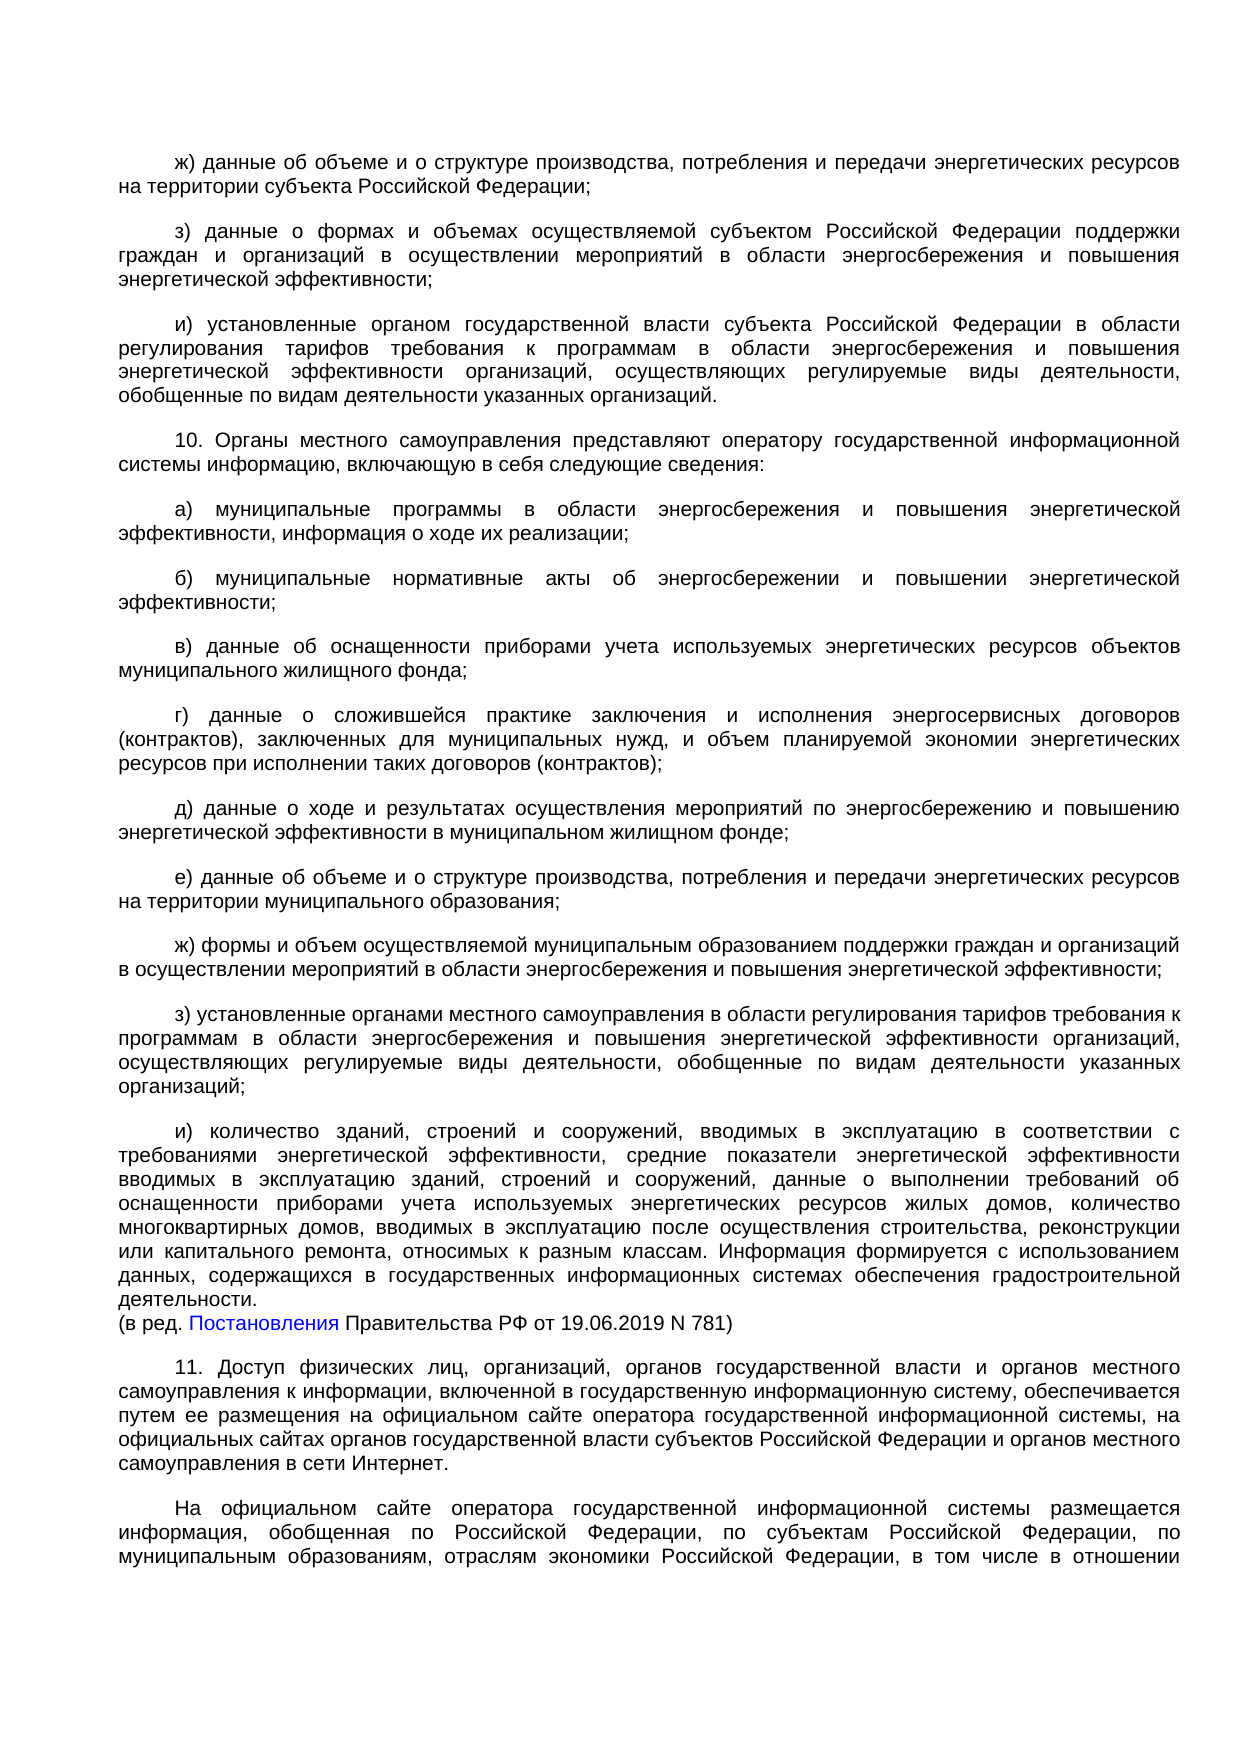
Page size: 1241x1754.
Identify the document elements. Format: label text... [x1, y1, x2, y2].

text а) муниципальные программы в области энергосбережения и повышения энергетической эффективности, информация о ходе их реализации; [118, 497, 1181, 545]
text е) данные об объеме и о структуре производства, потребления и передачи энергетических ресурсов на территории муниципального образования; [118, 864, 1181, 912]
text з) установленные органами местного самоуправления в области регулирования тарифов требования к программам в области энергосбережения и повышения энергетической эффективности организаций, осуществляющих регулируемые виды деятельности, обобщенные по видам деятельности указанных организаций; [118, 1002, 1181, 1098]
text и) количество зданий, строений и сооружений, вводимых в эксплуатацию в соответствии с требованиями энергетической эффективности, средние показатели энергетической эффективности вводимых в эксплуатацию зданий, строений и сооружений, данные о выполнении требований об оснащенности приборами учета используемых энергетических ресурсов жилых домов, количество многоквартирных домов, вводимых в эксплуатацию после осуществления строительства, реконструкции или капитального ремонта, относимых к разным классам. Информация формируется с использованием данных, содержащихся в государственных информационных системах обеспечения градостроительной деятельности. [118, 1119, 1181, 1310]
text 11. Доступ физических лиц, организаций, органов государственной власти и органов местного самоуправления к информации, включенной в государственную информационную систему, обеспечивается путем ее размещения на официальном сайте оператора государственной информационной системы, на официальных сайтах органов государственной власти субъектов Российской Федерации и органов местного самоуправления в сети Интернет. [118, 1355, 1181, 1475]
text б) муниципальные нормативные акты об энергосбережении и повышении энергетической эффективности; [118, 566, 1181, 613]
text 10. Органы местного самоуправления представляют оператору государственной информационной системы информацию, включающую в себя следующие сведения: [118, 428, 1181, 476]
text з) данные о формах и объемах осуществляемой субъектом Российской Федерации поддержки граждан и организаций в осуществлении мероприятий в области энергосбережения и повышения энергетической эффективности; [118, 219, 1181, 291]
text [118, 1496, 1181, 1568]
text ж) данные об объеме и о структуре производства, потребления и передачи энергетических ресурсов на территории субъекта Российской Федерации; [118, 150, 1181, 198]
text ж) формы и объем осуществляемой муниципальным образованием поддержки граждан и организаций в осуществлении мероприятий в области энергосбережения и повышения энергетической эффективности; [118, 933, 1181, 981]
text д) данные о ходе и результатах осуществления мероприятий по энергосбережению и повышению энергетической эффективности в муниципальном жилищном фонде; [118, 796, 1181, 844]
text и) установленные органом государственной власти субъекта Российской Федерации в области регулирования тарифов требования к программам в области энергосбережения и повышения энергетической эффективности организаций, осуществляющих регулируемые виды деятельности, обобщенные по видам деятельности указанных организаций. [118, 311, 1181, 407]
text г) данные о сложившейся практике заключения и исполнения энергосервисных договоров (контрактов), заключенных для муниципальных нужд, и объем планируемой экономии энергетических ресурсов при исполнении таких договоров (контрактов); [118, 703, 1181, 775]
text в) данные об оснащенности приборами учета используемых энергетических ресурсов объектов муниципального жилищного фонда; [118, 634, 1181, 682]
text (в ред. Постановления Правительства РФ от 19.06.2019 N 781) [118, 1310, 1181, 1334]
